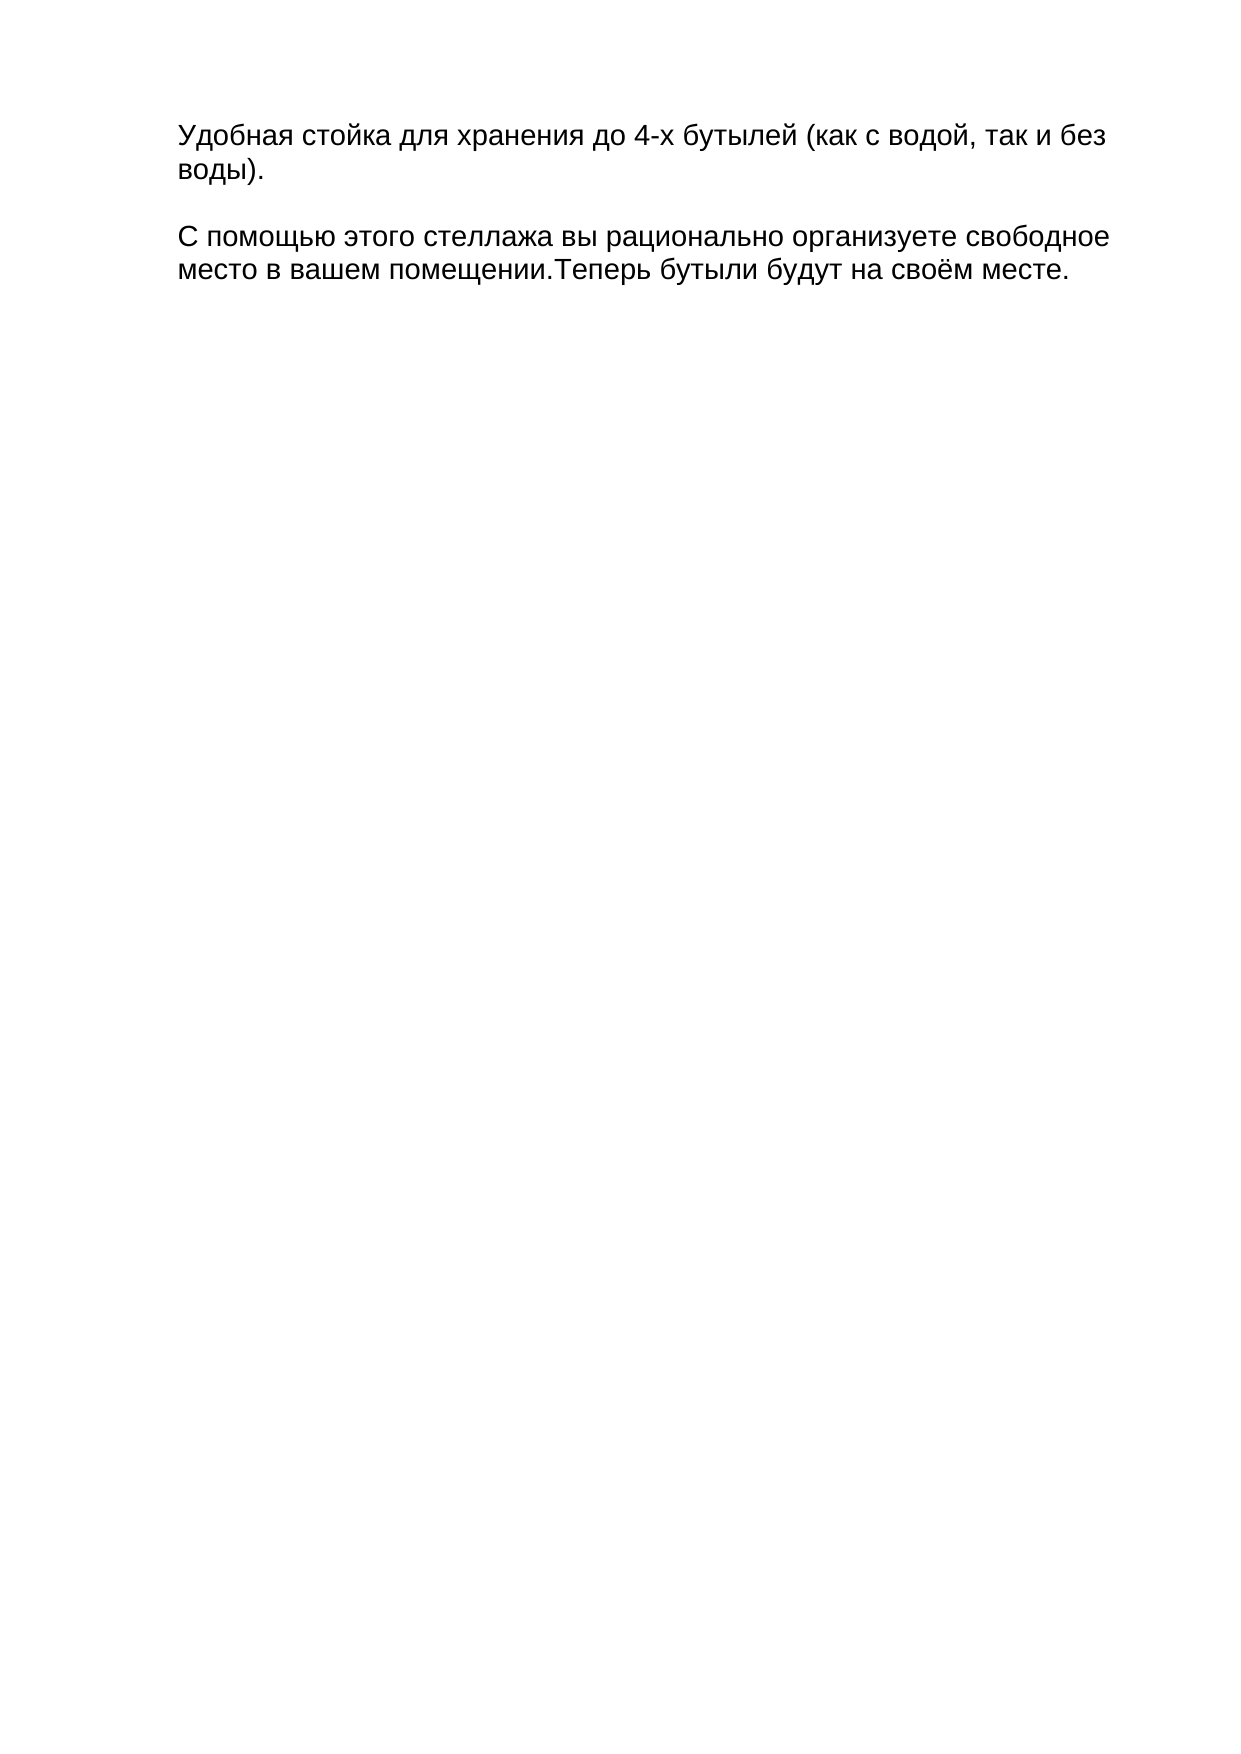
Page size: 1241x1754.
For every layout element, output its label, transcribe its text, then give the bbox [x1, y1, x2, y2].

text Удобная стойка для хранения до 4-х бутылей (как с водой, так и без воды). [177, 118, 1152, 185]
text С помощью этого стеллажа вы рационально организуете свободное место в вашем помещении.Теперь бутыли будут на своём месте. [177, 219, 1152, 286]
